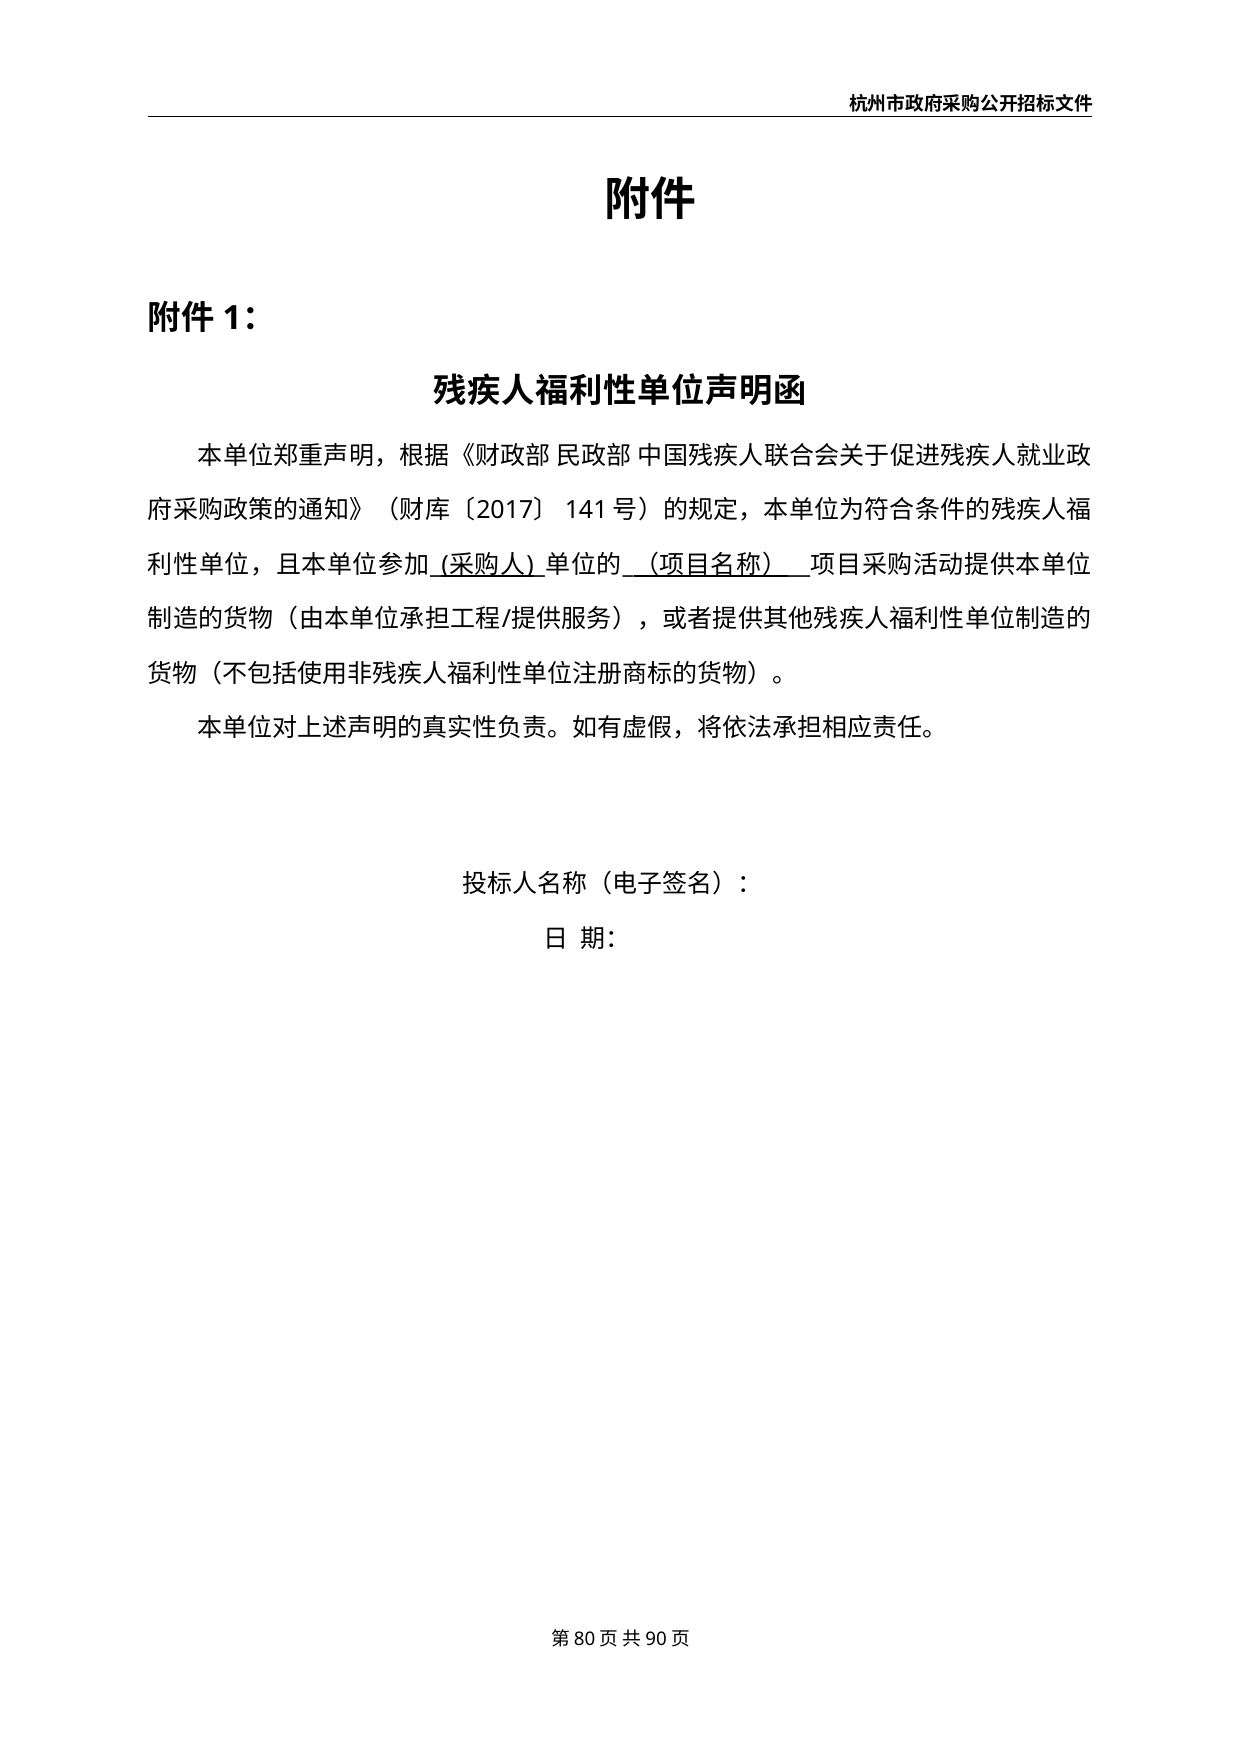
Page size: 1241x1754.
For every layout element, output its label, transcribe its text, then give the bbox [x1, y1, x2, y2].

text 残疾人福利性单位声明函 [148, 363, 1092, 412]
subtitle 附件 [282, 162, 1092, 228]
text 本单位对上述声明的真实性负责。如有虚假，将依法承担相应责任。 [148, 707, 1092, 744]
text 附件1： [148, 291, 1092, 339]
text 本单位郑重声明，根据《财政部 民政部 中国残疾人联合会关于促进残疾人就业政府采购政策的通知》（财库〔2017〕 141号）的规定，本单位为符合条件的残疾人福利性单位，且本单位参加_(采购人)_单位的_（项目名称）__项目采购活动提供本单位制造的货物（由本单位承担工程/提供服务），或者提供其他残疾人福利性单位制造的货物（不包括使用非残疾人福利性单位注册商标的货物）。 [148, 436, 1092, 689]
text 投标人名称（电子签名）： [148, 864, 930, 900]
text 日 期： [148, 918, 930, 954]
